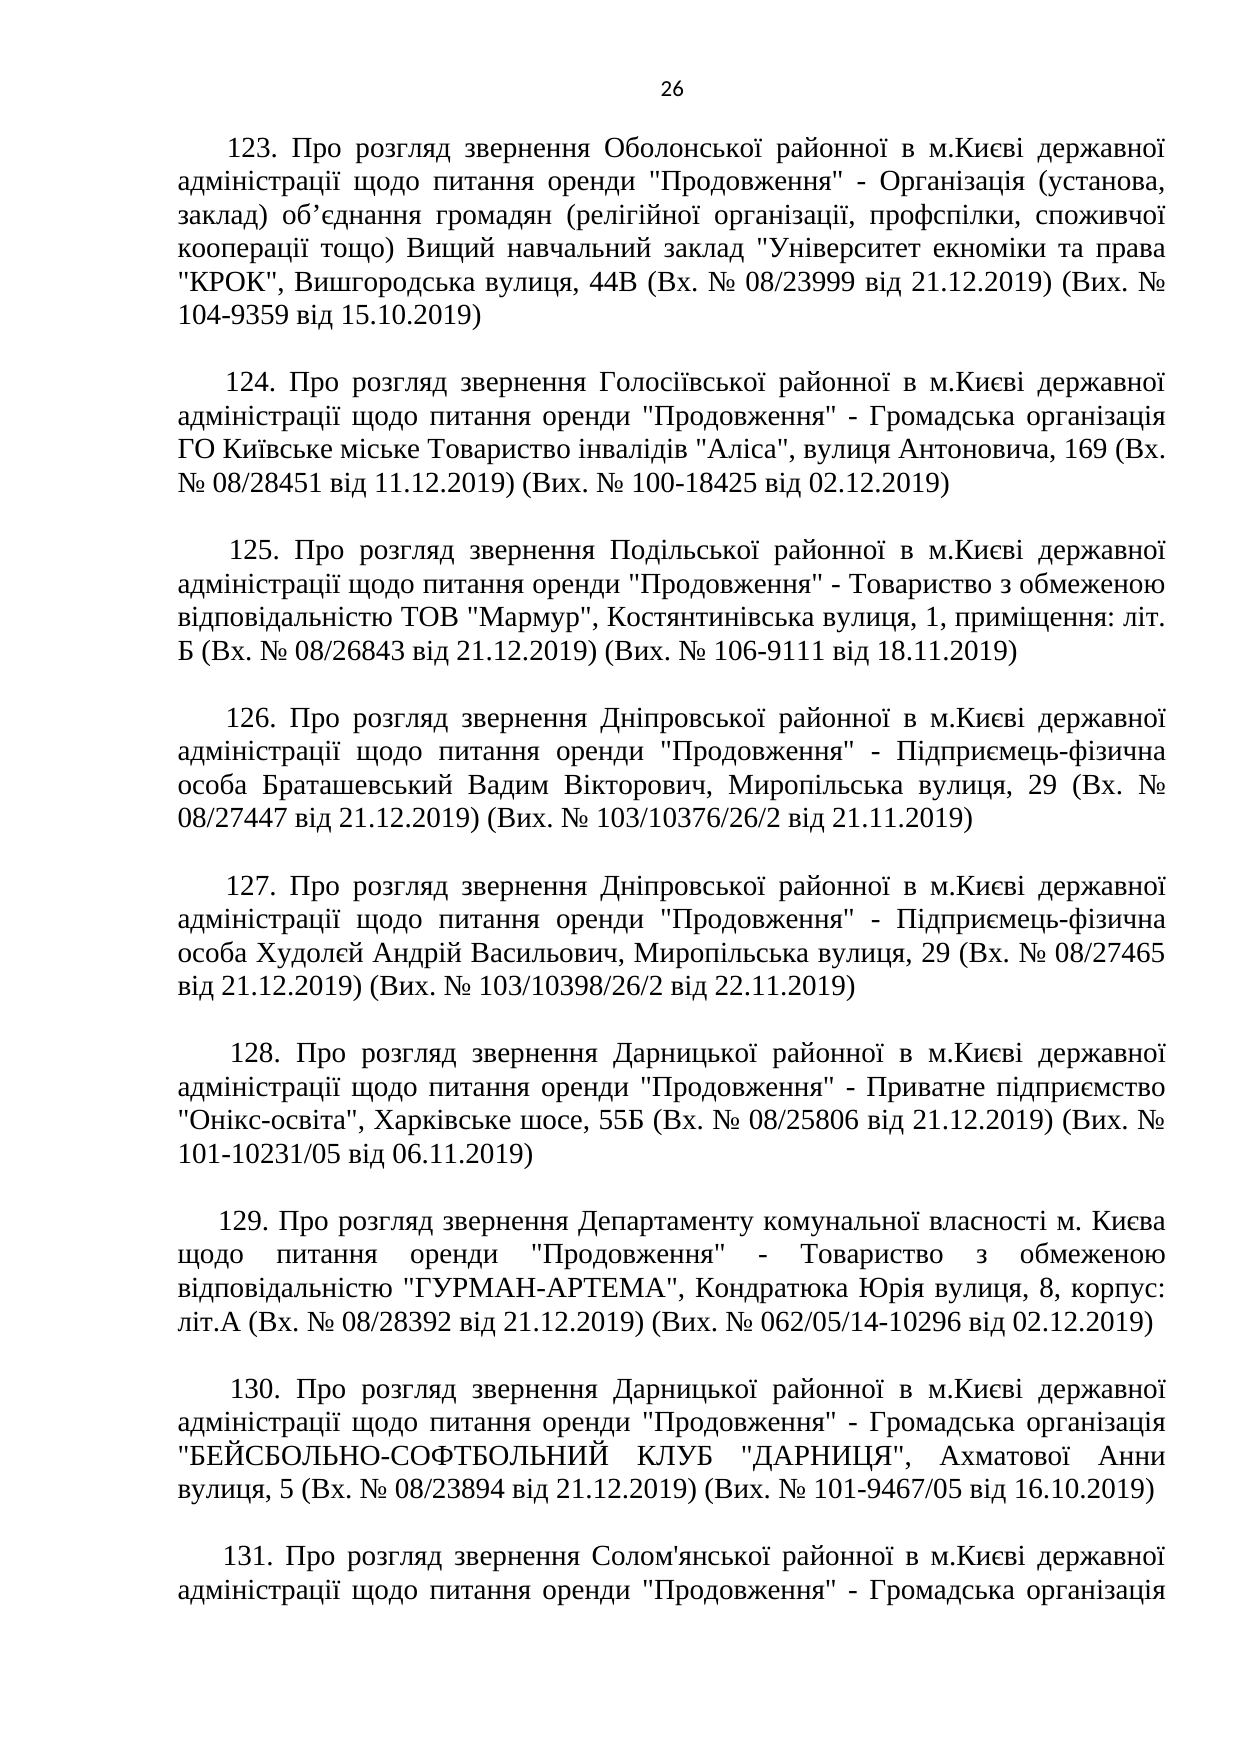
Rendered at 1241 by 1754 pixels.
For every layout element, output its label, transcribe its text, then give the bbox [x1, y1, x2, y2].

text 128. Про розгляд звернення Дарницької районної в м.Києві державної адміністрації щодо питання оренди "Продовження" - Приватне підприємство "Онікс-освіта", Харківське шосе, 55Б (Вх. № 08/25806 від 21.12.2019) (Вих. № 101-10231/05 від 06.11.2019) [177, 1035, 1167, 1169]
text 125. Про розгляд звернення Подільської районної в м.Києві державної адміністрації щодо питання оренди "Продовження" - Товариство з обмеженою відповідальністю ТОВ "Мармур", Костянтинівська вулиця, 1, приміщення: літ. Б (Вх. № 08/26843 від 21.12.2019) (Вих. № 106-9111 від 18.11.2019) [177, 532, 1167, 666]
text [177, 1538, 1167, 1606]
text 127. Про розгляд звернення Дніпровської районної в м.Києві державної адміністрації щодо питання оренди "Продовження" - Підприємець-фізична особа Худолєй Андрій Васильович, Миропільська вулиця, 29 (Вх. № 08/27465 від 21.12.2019) (Вих. № 103/10398/26/2 від 22.11.2019) [177, 868, 1167, 1002]
text 126. Про розгляд звернення Дніпровської районної в м.Києві державної адміністрації щодо питання оренди "Продовження" - Підприємець-фізична особа Браташевський Вадим Вікторович, Миропільська вулиця, 29 (Вх. № 08/27447 від 21.12.2019) (Вих. № 103/10376/26/2 від 21.11.2019) [177, 700, 1167, 834]
text 129. Про розгляд звернення Департаменту комунальної власності м. Києва щодо питання оренди "Продовження" - Товариство з обмеженою відповідальністю "ГУРМАН-АРТЕМА", Кондратюка Юрія вулиця, 8, корпус: літ.А (Вх. № 08/28392 від 21.12.2019) (Вих. № 062/05/14-10296 від 02.12.2019) [177, 1203, 1167, 1337]
text 123. Про розгляд звернення Оболонської районної в м.Києві державної адміністрації щодо питання оренди "Продовження" - Організація (установа, заклад) об’єднання громадян (релігійної організації, профспілки, споживчої кооперації тощо) Вищий навчальний заклад "Університет екноміки та права "КРОК", Вишгородська вулиця, 44В (Вх. № 08/23999 від 21.12.2019) (Вих. № 104-9359 від 15.10.2019) [177, 130, 1167, 331]
text 124. Про розгляд звернення Голосіївської районної в м.Києві державної адміністрації щодо питання оренди "Продовження" - Громадська організація ГО Київське міське Товариство інвалідів "Аліса", вулиця Антоновича, 169 (Вх. № 08/28451 від 11.12.2019) (Вих. № 100-18425 від 02.12.2019) [177, 364, 1167, 499]
text 130. Про розгляд звернення Дарницької районної в м.Києві державної адміністрації щодо питання оренди "Продовження" - Громадська організація "БЕЙСБОЛЬНО-СОФТБОЛЬНИЙ КЛУБ "ДАРНИЦЯ", Ахматової Анни вулиця, 5 (Вх. № 08/23894 від 21.12.2019) (Вих. № 101-9467/05 від 16.10.2019) [177, 1371, 1167, 1505]
